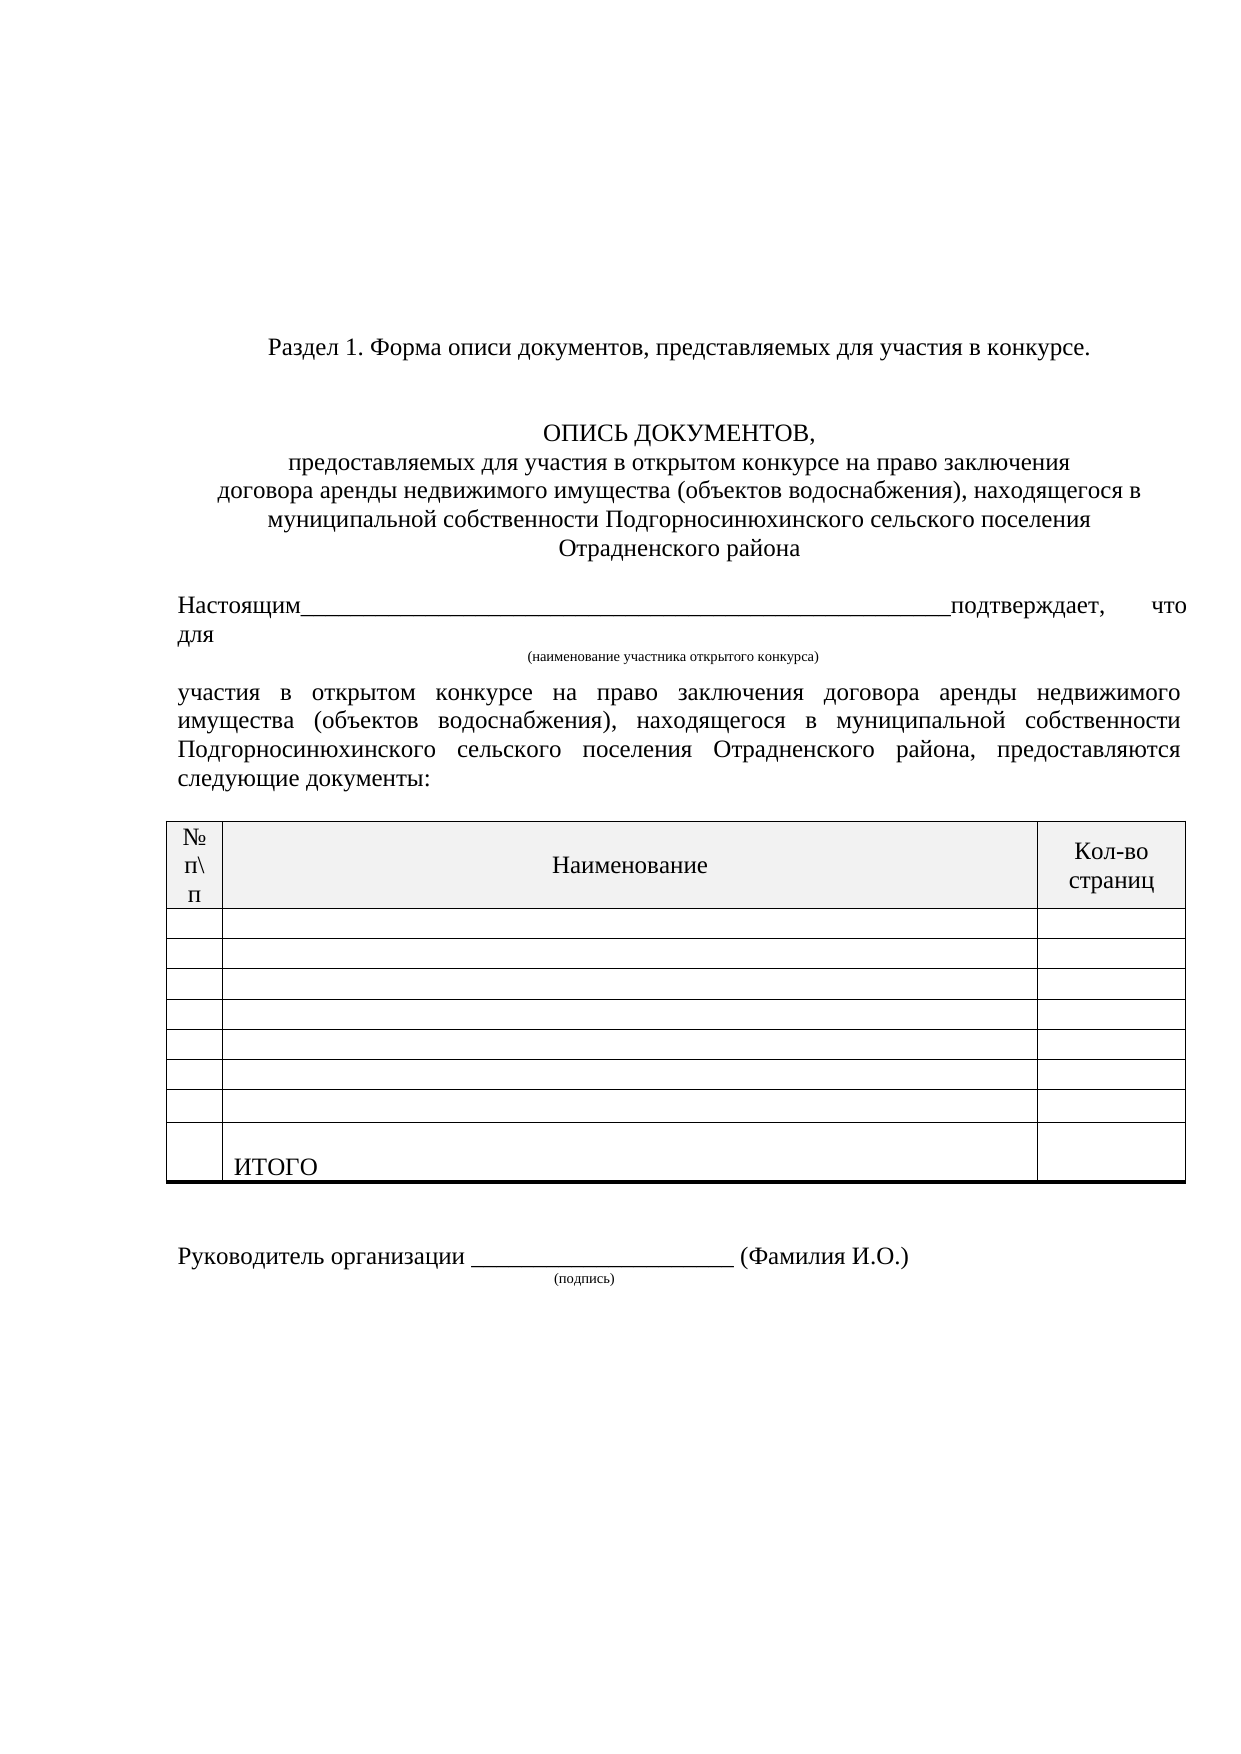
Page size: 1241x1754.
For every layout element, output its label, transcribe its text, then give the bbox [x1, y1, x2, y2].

table_cell [1038, 1090, 1185, 1122]
table_cell [223, 969, 1037, 999]
table_cell [223, 909, 1037, 938]
table_cell [167, 1123, 222, 1180]
table_cell [1038, 909, 1185, 938]
text ОПИСЬ ДОКУМЕНТОВ, [177, 418, 1181, 447]
table_cell ИТОГО [223, 1123, 1037, 1180]
table_cell [167, 969, 222, 999]
table_cell [223, 1000, 1037, 1029]
text предоставляемых для участия в открытом конкурсе на право заключения [177, 447, 1181, 476]
table_header Наименование [223, 822, 1037, 908]
table_header № п\п [167, 822, 222, 908]
table_cell [1038, 1030, 1185, 1059]
text договора аренды недвижимого имущества (объектов водоснабжения), находящегося в муниципальной собственности Подгорносинюхинского сельского поселения [177, 476, 1181, 533]
text (подпись) [177, 1270, 1181, 1298]
subtitle Настоящим____________________________________________________подтверждает, что для [177, 591, 1187, 648]
table_cell [167, 909, 222, 938]
table_cell [1038, 1123, 1185, 1180]
table_header Кол-во страниц [1038, 822, 1185, 908]
table_cell [223, 1090, 1037, 1122]
table_cell [167, 1000, 222, 1029]
text Отрадненского района [177, 533, 1181, 562]
table_cell [223, 939, 1037, 967]
table_cell [1038, 969, 1185, 999]
table_cell [1038, 1060, 1185, 1088]
text участия в открытом конкурсе на право заключения договора аренды недвижимого имущества (объектов водоснабжения), находящегося в муниципальной собственности Подгорносинюхинского сельского поселения Отрадненского района, предоставляются следующие документы: [177, 677, 1181, 792]
text Раздел 1. Форма описи документов, представляемых для участия в конкурсе. [177, 332, 1181, 361]
table_cell [223, 1060, 1037, 1088]
text Руководитель организации _____________________ (Фамилия И.О.) [177, 1241, 1181, 1270]
table_cell [1038, 1000, 1185, 1029]
table_cell [223, 1030, 1037, 1059]
table_cell [167, 1090, 222, 1122]
table_cell [167, 939, 222, 967]
table_cell [167, 1030, 222, 1059]
subtitle (наименование участника открытого конкурса) [177, 648, 1187, 677]
table_cell [167, 1060, 222, 1088]
table_cell [1038, 939, 1185, 967]
